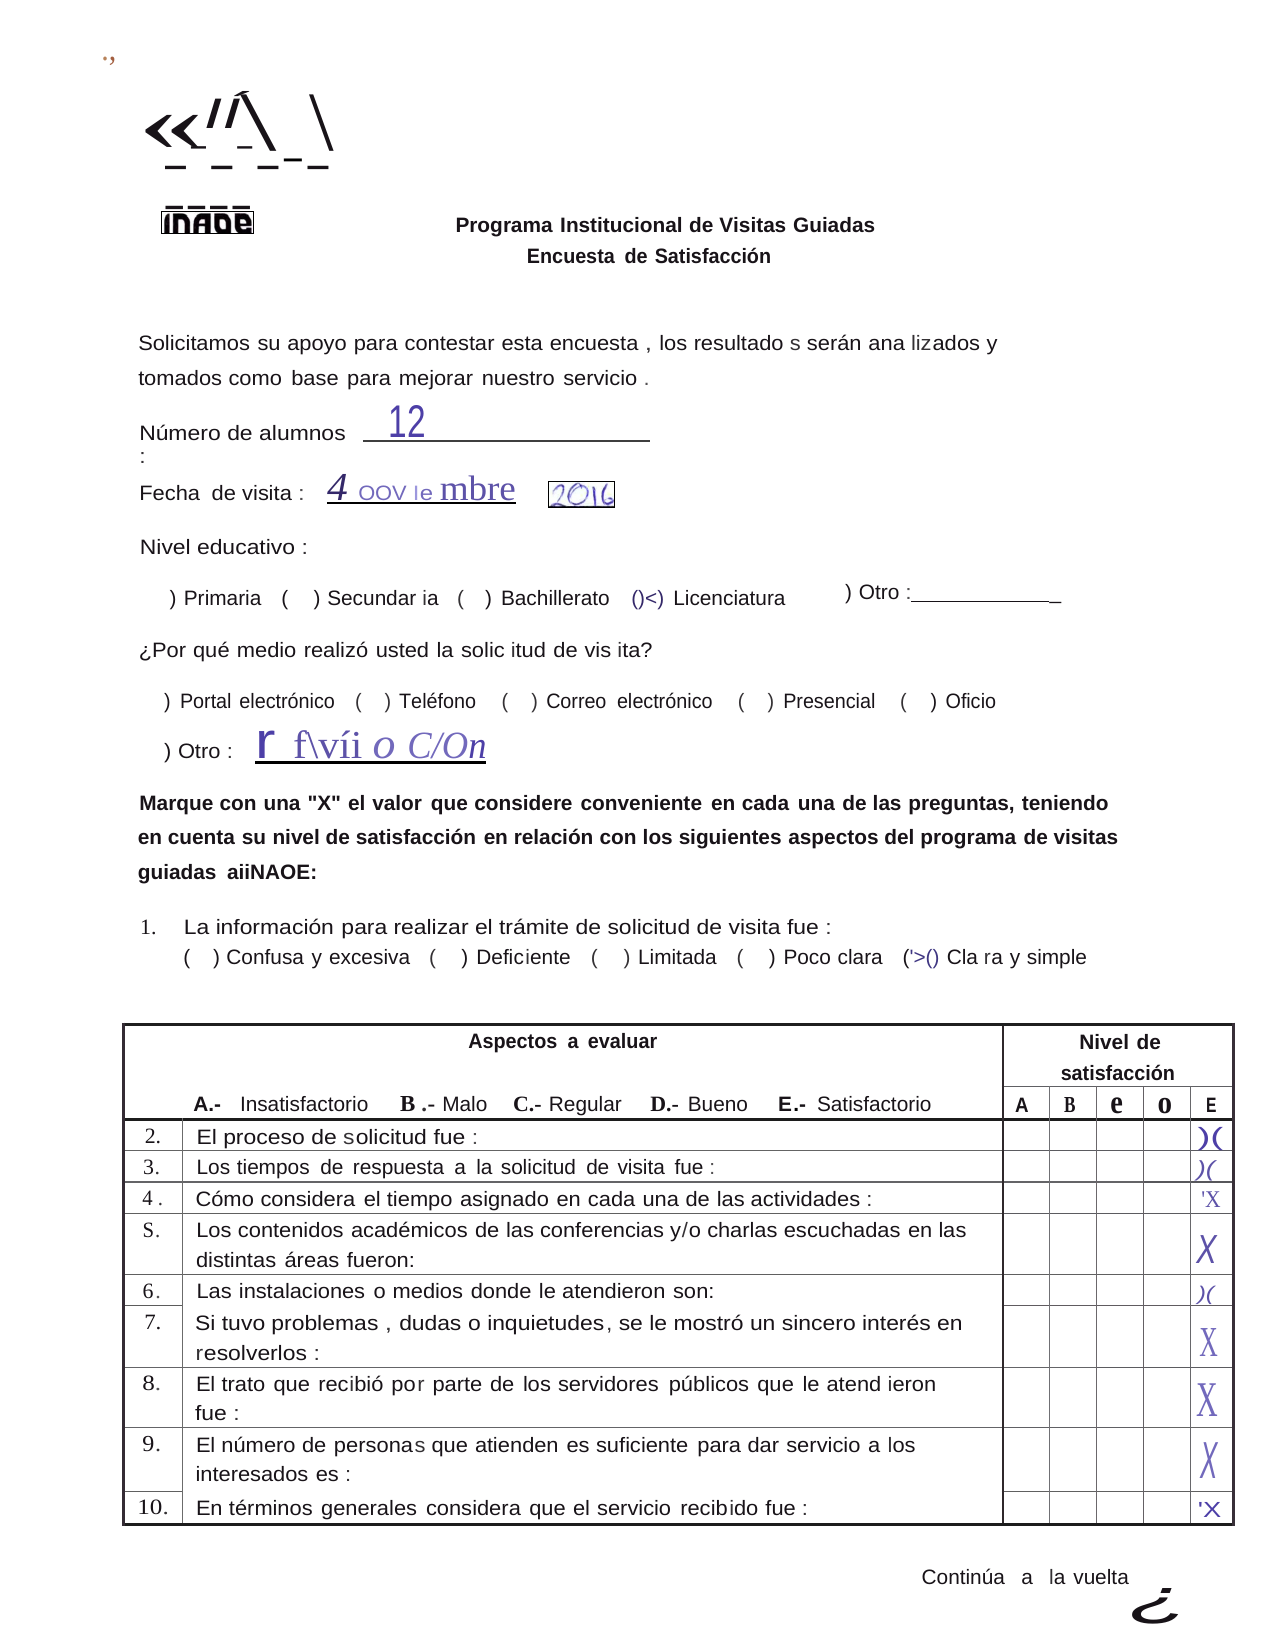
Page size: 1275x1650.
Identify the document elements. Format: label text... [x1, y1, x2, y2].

table_cell 10. [125, 1492, 182, 1523]
text ) Primaria ( ) Secundar ia ( ) Bachillerato ()<) Licenciatura ) Otro : _ [169, 580, 1200, 610]
table_cell [1097, 1492, 1143, 1523]
text «IÍ\ \ [138, 89, 1200, 165]
table_cell [1097, 1428, 1143, 1491]
table_cell El proceso de solicitud fue : [183, 1121, 1002, 1150]
table_cell o [1144, 1087, 1190, 1118]
table_cell [1004, 1492, 1049, 1523]
table_cell [1050, 1306, 1096, 1367]
table_header Nivel de satisfacción [1004, 1026, 1232, 1086]
table_cell El número de personas que atienden es suficiente para dar servicio a los interesados es : [183, 1428, 1002, 1491]
table_cell [1144, 1183, 1190, 1212]
table_cell [1144, 1306, 1190, 1367]
table_cell 'X [1191, 1492, 1232, 1523]
text ) Portal electrónico ( ) Teléfono ( ) Correo electrónico ( ) Presencial ( ) Oficio [164, 689, 1200, 713]
table_cell X [1191, 1368, 1232, 1427]
table_cell Cómo considera el tiempo asignado en cada una de las actividades : [183, 1183, 1002, 1212]
table_cell Si tuvo problemas , dudas o inquietudes, se le mostró un sincero interés en resolverlos : [183, 1305, 1002, 1367]
table_cell [1050, 1428, 1096, 1491]
table_cell [1004, 1151, 1049, 1181]
table_cell S. [125, 1214, 182, 1274]
table_cell [1050, 1214, 1096, 1274]
table_cell 6. [125, 1275, 182, 1305]
table_cell [1097, 1368, 1143, 1427]
table_cell [1144, 1428, 1190, 1491]
table_cell 8. [125, 1368, 182, 1427]
table_cell 7. [125, 1306, 182, 1367]
table_cell [1050, 1492, 1096, 1523]
table_cell 3. [125, 1151, 182, 1181]
text ., [101, 29, 1200, 67]
table_cell X [1191, 1428, 1232, 1491]
text ------- [162, 165, 1200, 181]
table_header Aspectos a evaluar A.- Insatisfactorio B .- Malo C.- Regular D.- Bueno E.- Satisfactorio [125, 1026, 1002, 1118]
table_cell En términos generales considera que el servicio recibido fue : [183, 1491, 1002, 1523]
table_cell )( [1191, 1275, 1232, 1305]
table_cell [1144, 1275, 1190, 1305]
table_cell Los tiempos de respuesta a la solicitud de visita fue : [183, 1151, 1002, 1181]
table_cell [1004, 1121, 1049, 1150]
table_cell [1004, 1183, 1049, 1212]
table_cell [1097, 1306, 1143, 1367]
table_cell A [1004, 1087, 1049, 1118]
table_cell Las instalaciones o medios donde le atendieron son: [183, 1275, 1002, 1305]
table_cell )( [1191, 1121, 1232, 1150]
table_cell [1004, 1306, 1049, 1367]
text Fecha de visita : 4 OOV Ie mbre [139, 468, 1200, 509]
text ¿Por qué medio realizó usted la solic itud de vis ita? [138, 638, 1200, 662]
text Solicitamos su apoyo para contestar esta encuesta , los resultado s serán ana lizados y tomados como base para mejorar nuestro servicio . [138, 330, 1076, 389]
text 12 [363, 402, 1200, 446]
table_cell )( [1191, 1151, 1232, 1181]
table_cell [1004, 1275, 1049, 1305]
list La información para realizar el trámite de solicitud de visita fue : [140, 914, 1200, 939]
table_cell 'X [1191, 1183, 1232, 1212]
table_cell [1097, 1151, 1143, 1181]
table_cell [1050, 1275, 1096, 1305]
table_cell 9. [125, 1428, 182, 1491]
text ) Otro : r f\víi o C/On [164, 713, 1200, 771]
table_cell [1144, 1121, 1190, 1150]
table_cell [1050, 1151, 1096, 1181]
table_cell [1144, 1214, 1190, 1274]
table_cell [1144, 1492, 1190, 1523]
table_cell 4 . [125, 1183, 182, 1212]
table_cell [1144, 1368, 1190, 1427]
table_cell 2. [125, 1121, 182, 1150]
table_cell [1004, 1214, 1049, 1274]
text ---- [163, 181, 253, 227]
text Programa Institucional de Visitas Guiadas Encuesta de Satisfacción [455, 213, 878, 267]
table_cell [1050, 1183, 1096, 1212]
text Marque con una "X" el valor que considere conveniente en cada una de las preguntas, teniendo en cuenta su nivel de satisfacción en relación con los siguientes aspectos del programa de visitas guiadas aiiNAOE: [138, 790, 1124, 884]
table_cell X [1191, 1214, 1232, 1274]
table_cell [1097, 1214, 1143, 1274]
table_cell [1097, 1183, 1143, 1212]
table_cell [1050, 1121, 1096, 1150]
text Número de alumnos : [139, 421, 351, 468]
picture [162, 212, 253, 233]
table_cell E [1191, 1087, 1232, 1118]
table_cell [1050, 1368, 1096, 1427]
text ( ) Confusa y excesiva ( ) Deficiente ( ) Limitada ( ) Poco clara ('>() Cla ra y simple [183, 945, 1200, 969]
table_cell Los contenidos académicos de las conferencias y/o charlas escuchadas en las distintas áreas fueron: [183, 1214, 1002, 1274]
table_cell e [1097, 1087, 1143, 1118]
table_cell El trato que recibió por parte de los servidores públicos que le atend ieron fue : [183, 1368, 1002, 1427]
table_cell [1004, 1368, 1049, 1427]
text Continúa a la vuelta [89, 1564, 1128, 1588]
table_cell [1097, 1121, 1143, 1150]
table_cell B [1050, 1087, 1096, 1118]
table_cell X [1191, 1306, 1232, 1367]
table_cell [1144, 1151, 1190, 1181]
table_cell [1097, 1275, 1143, 1305]
text Nivel educativo : [139, 535, 1200, 559]
table_cell [1004, 1428, 1049, 1491]
